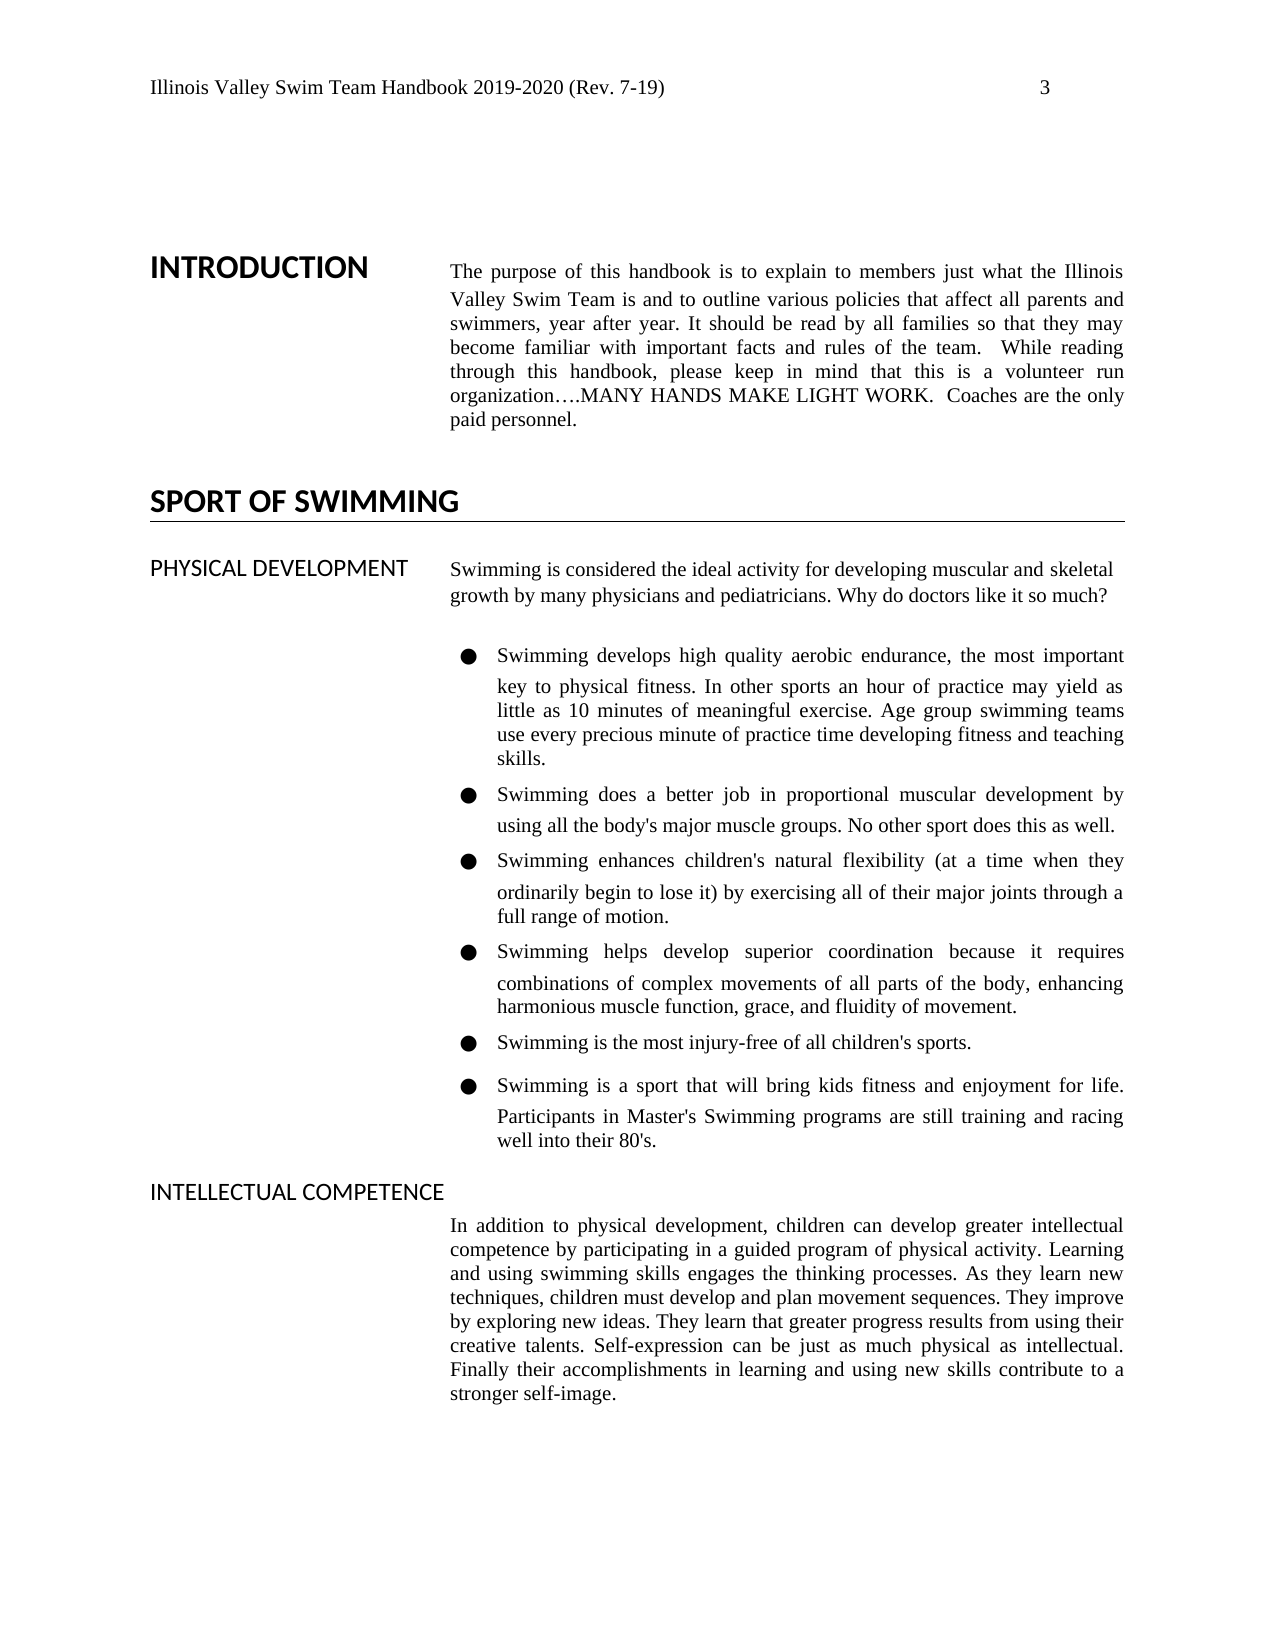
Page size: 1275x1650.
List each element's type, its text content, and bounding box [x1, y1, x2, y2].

list Swimming enhances children's natural flexibility (at a time when they ordinarily begin to lose it) by exercising all of their major joints through a full range of motion. [459, 837, 1125, 928]
list Swimming helps develop superior coordination because it requires combinations of complex movements of all parts of the body, enhancing harmonious muscle function, grace, and fluidity of movement. [459, 928, 1125, 1018]
list Swimming does a better job in proportional muscular development by using all the body's major muscle groups. No other sport does this as well. [459, 770, 1125, 837]
text PHYSICAL DEVELOPMENT Swimming is considered the ideal activity for developing muscular and skeletal growth by many physicians and pediatricians. Why do doctors like it so much? [150, 552, 1125, 607]
list Swimming develops high quality aerobic endurance, the most important key to physical fitness. In other sports an hour of practice may yield as little as 10 minutes of meaningful exercise. Age group swimming teams use every precious minute of practice time developing fitness and teaching skills. [459, 631, 1125, 770]
subtitle INTELLECTUAL COMPETENCE [150, 1176, 1125, 1207]
text In addition to physical development, children can develop greater intellectual competence by participating in a guided program of physical activity. Learning and using swimming skills engages the thinking processes. As they learn new techniques, children must develop and plan movement sequences. They improve by exploring new ideas. They learn that greater progress results from using their creative talents. Self-expression can be just as much physical as intellectual. Finally their accomplishments in learning and using new skills contribute to a stronger self-image. [450, 1213, 1125, 1405]
subtitle SPORT OF SWIMMING [150, 480, 1125, 521]
text INTRODUCTION The purpose of this handbook is to explain to members just what the Illinois Valley Swim Team is and to outline various policies that affect all parents and swimmers, year after year. It should be read by all families so that they may become familiar with important facts and rules of the team. While reading through this handbook, please keep in mind that this is a volunteer run organization….MANY HANDS MAKE LIGHT WORK. Coaches are the only paid personnel. [150, 246, 1125, 431]
list Swimming is a sport that will bring kids fitness and enjoyment for life. Participants in Master's Swimming programs are still training and racing well into their 80's. [459, 1061, 1125, 1152]
list Swimming is the most injury-free of all children's sports. [459, 1018, 1125, 1061]
